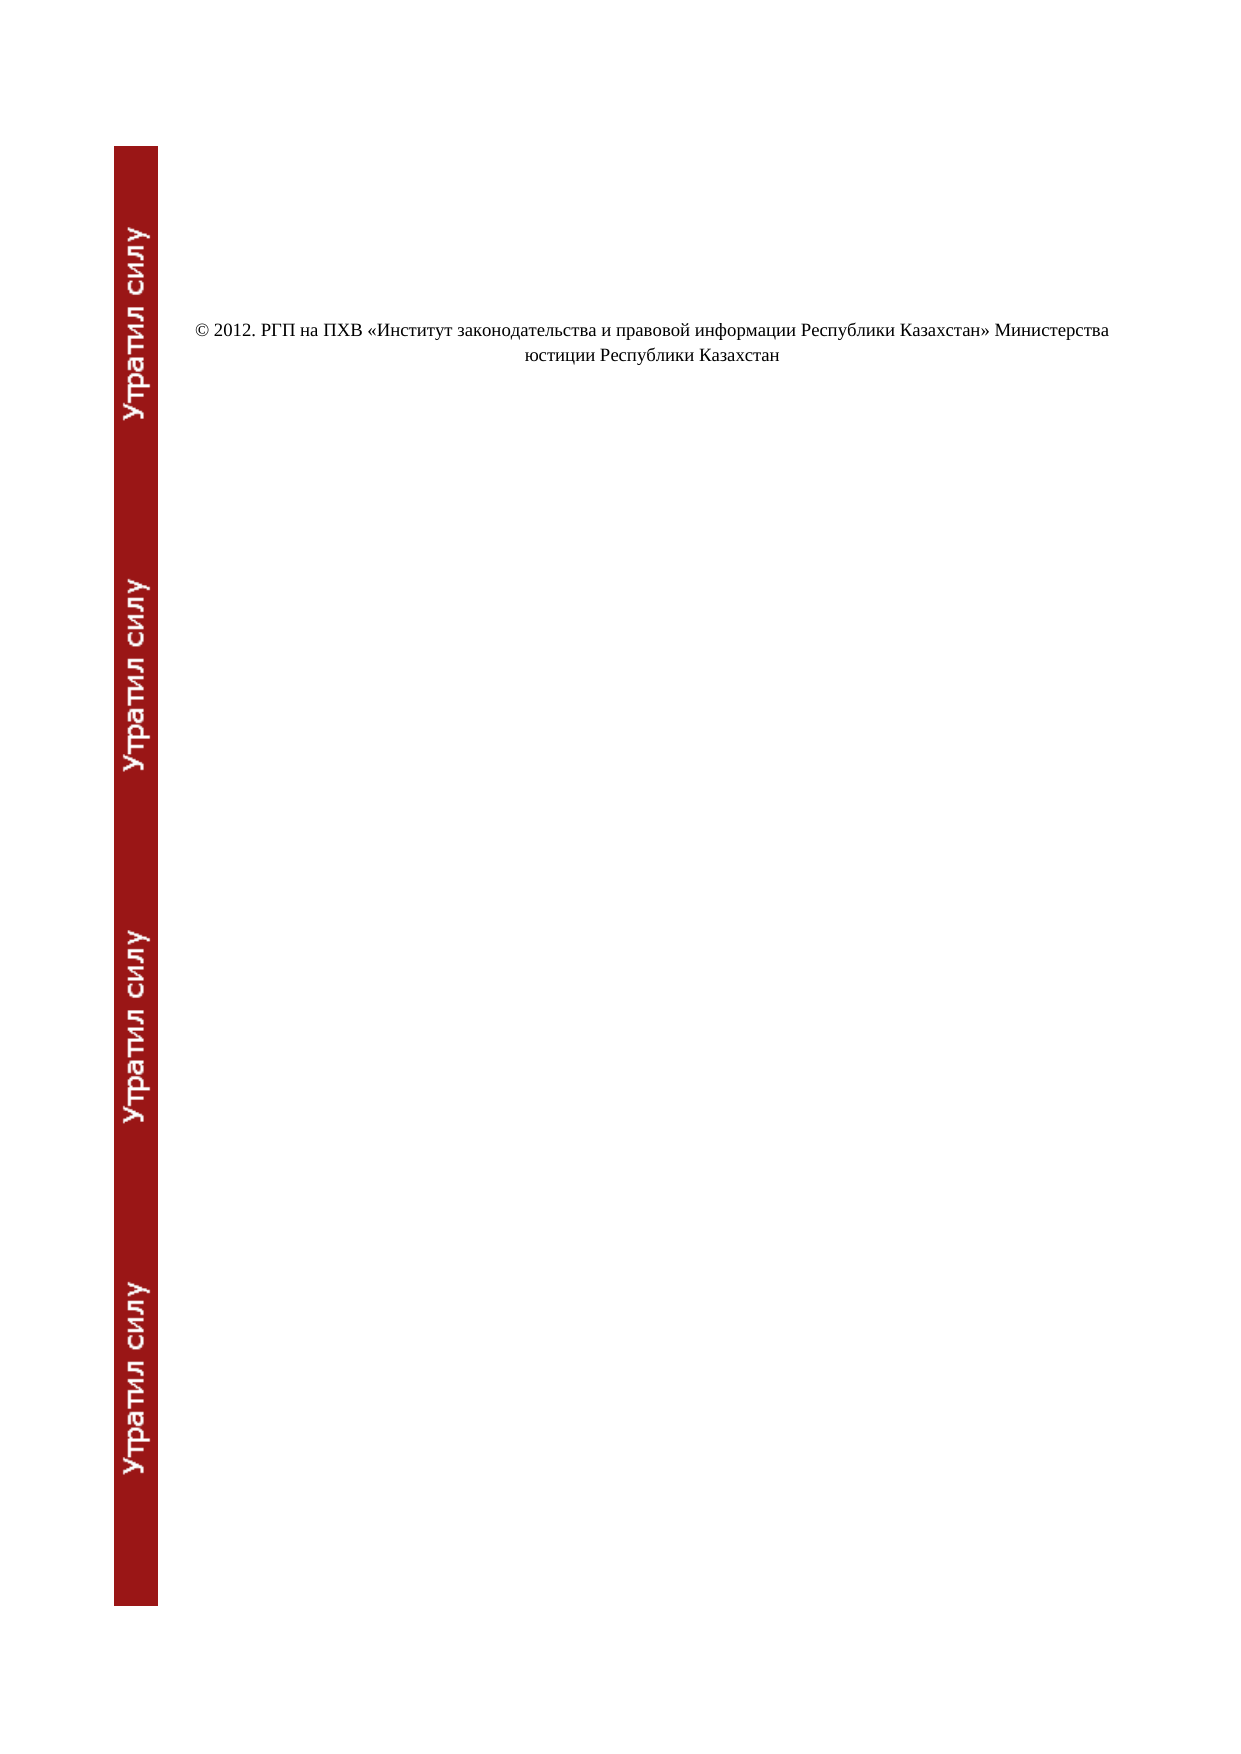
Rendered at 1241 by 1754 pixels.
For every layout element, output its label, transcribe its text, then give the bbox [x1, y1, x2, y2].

picture [114, 365, 158, 1606]
picture [114, 146, 158, 319]
text © 2012. РГП на ПХВ «Институт законодательства и правовой информации Республики Казахстан» Министерства юстиции Республики Казахстан [112, 319, 1128, 365]
